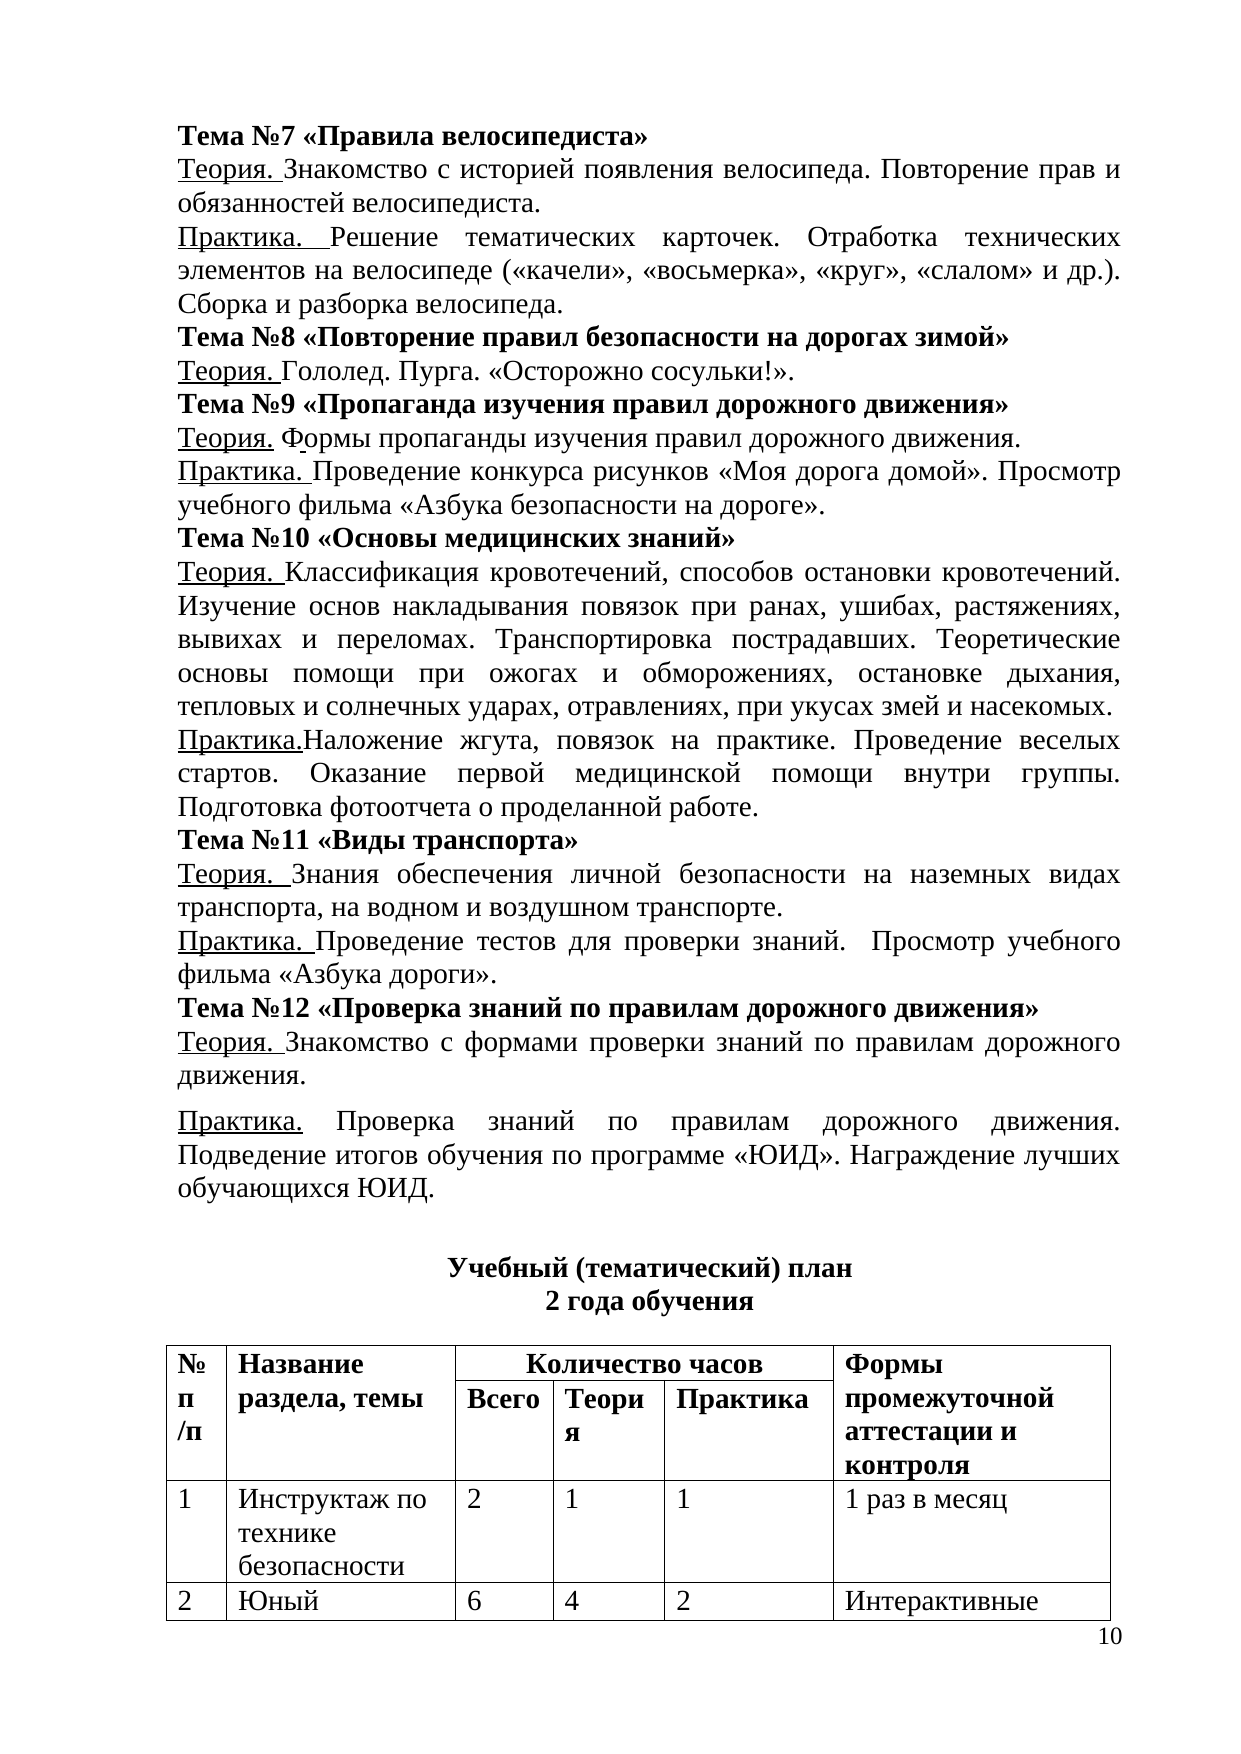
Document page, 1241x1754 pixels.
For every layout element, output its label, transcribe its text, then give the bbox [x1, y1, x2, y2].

table_header № п/п [167, 1346, 226, 1480]
table_cell Всего [456, 1381, 553, 1480]
table_cell Инструктаж по технике безопасности [227, 1481, 455, 1582]
text Тема №11 «Виды транспорта» [177, 822, 1121, 856]
text Практика.Наложение жгута, повязок на практике. Проведение веселых стартов. Оказание первой медицинской помощи внутри группы. Подготовка фотоотчета о проделанной работе. [177, 722, 1121, 822]
table_header Формы промежуточной аттестации и контроля [834, 1346, 1110, 1480]
table_cell 1 [554, 1481, 664, 1582]
text Теория. Знакомство с историей появления велосипеда. Повторение прав и обязанностей велосипедиста. [177, 152, 1121, 219]
text Практика. Проверка знаний по правилам дорожного движения. Подведение итогов обучения по программе «ЮИД». Награждение лучших обучающихся ЮИД. [177, 1103, 1121, 1204]
table_cell Практика [665, 1381, 833, 1480]
text Тема №9 «Пропаганда изучения правил дорожного движения» [177, 386, 1121, 420]
text Тема №10 «Основы медицинских знаний» [177, 521, 1121, 554]
table_cell 1 раз в месяц [834, 1481, 1110, 1582]
text Тема №7 «Правила велосипедиста» [177, 118, 1121, 152]
table_cell Теория [554, 1381, 664, 1480]
text Практика. Решение тематических карточек. Отработка технических элементов на велосипеде («качели», «восьмерка», «круг», «слалом» и др.). Сборка и разборка велосипеда. [177, 219, 1121, 319]
table_cell 1 [665, 1481, 833, 1582]
table_cell 2 [665, 1583, 833, 1620]
text Практика. Проведение тестов для проверки знаний. Просмотр учебного фильма «Азбука дороги». [177, 923, 1121, 990]
table_header Название раздела, темы [227, 1346, 455, 1480]
text Теория. Формы пропаганды изучения правил дорожного движения. [177, 420, 1121, 453]
text Тема №8 «Повторение правил безопасности на дорогах зимой» [177, 319, 1121, 353]
table_cell 1 [167, 1481, 226, 1582]
text Теория. Гололед. Пурга. «Осторожно сосульки!». [177, 353, 1121, 386]
table_header Количество часов [456, 1346, 833, 1380]
table_cell 4 [554, 1583, 664, 1620]
text Теория. Классификация кровотечений, способов остановки кровотечений. Изучение основ накладывания повязок при ранах, ушибах, растяжениях, вывихах и переломах. Транспортировка пострадавших. Теоретические основы помощи при ожогах и обморожениях, остановке дыхания, тепловых и солнечных ударах, отравлениях, при укусах змей и насекомых. [177, 554, 1121, 722]
subtitle Учебный (тематический) план [177, 1250, 1122, 1283]
text Теория. Знания обеспечения личной безопасности на наземных видах транспорта, на водном и воздушном транспорте. [177, 856, 1121, 923]
text Теория. Знакомство с формами проверки знаний по правилам дорожного движения. [177, 1024, 1121, 1091]
table_cell 2 [167, 1583, 226, 1620]
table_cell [834, 1583, 1110, 1620]
subtitle 2 года обучения [177, 1283, 1122, 1317]
table_cell 2 [456, 1481, 553, 1582]
text Тема №12 «Проверка знаний по правилам дорожного движения» [177, 990, 1121, 1024]
text Практика. Проведение конкурса рисунков «Моя дорога домой». Просмотр учебного фильма «Азбука безопасности на дороге». [177, 453, 1121, 521]
table_cell 6 [456, 1583, 553, 1620]
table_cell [227, 1583, 455, 1620]
